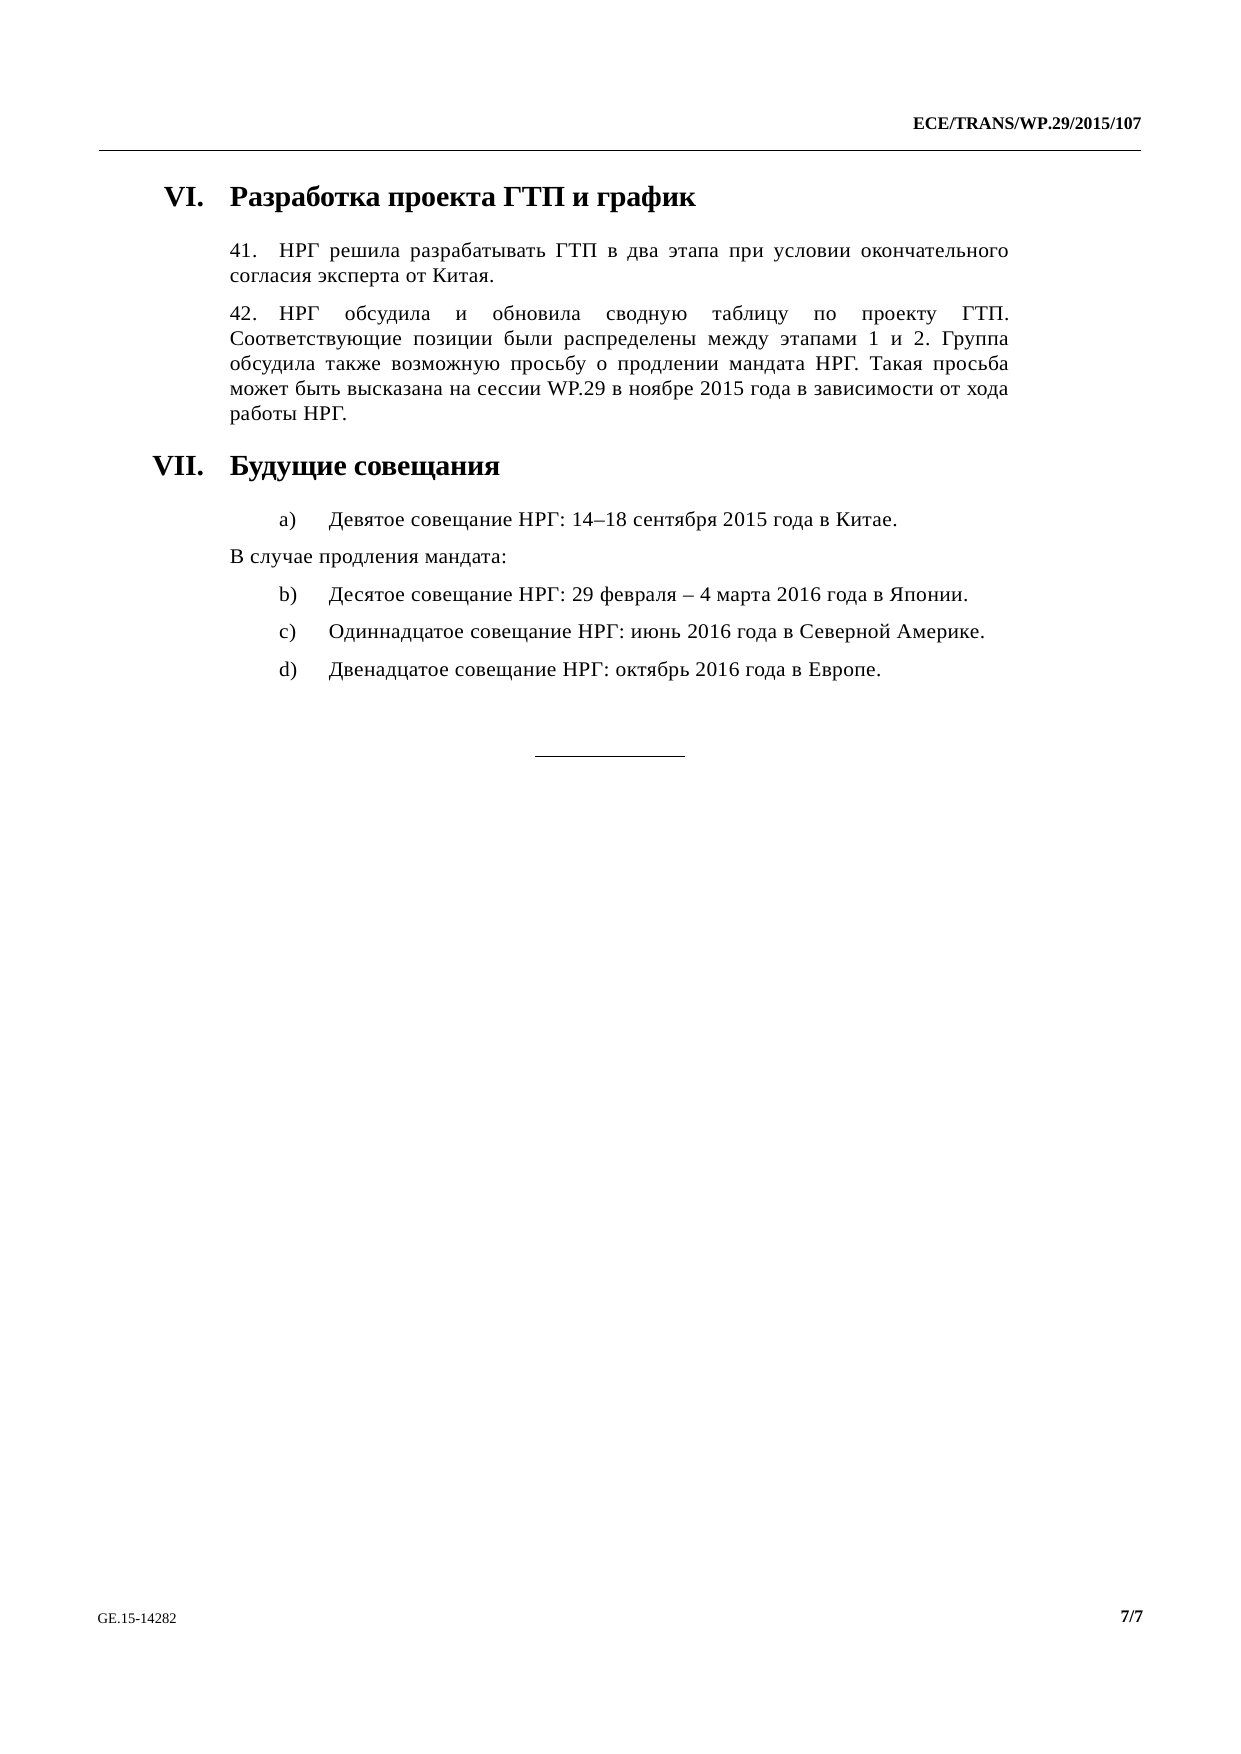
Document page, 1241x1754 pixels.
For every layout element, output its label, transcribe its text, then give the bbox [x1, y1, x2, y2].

text VII. Будущие совещания [97, 450, 1011, 481]
text c) Одиннадцатое совещание НРГ: июнь 2016 года в Северной Америке. [229, 619, 1011, 644]
text 42. НРГ обсудила и обновила сводную таблицу по проекту ГТП. Соответствующие позиции были распределены между этапами 1 и 2. Группа обсудила также возможную просьбу о продлении мандата НРГ. Такая просьба может быть высказана на сессии WP.29 в ноябре 2015 года в зависимости от хода работы НРГ. [229, 300, 1011, 425]
text a) Девятое совещание НРГ: 14–18 сентября 2015 года в Китае. [229, 506, 1011, 531]
text В случае продления мандата: [229, 544, 1011, 569]
text 41. НРГ решила разрабатывать ГТП в два этапа при условии окончательного согласия эксперта от Китая. [229, 238, 1011, 288]
text VI. Разработка проекта ГТП и график [97, 181, 1011, 213]
text d) Двенадцатое совещание НРГ: октябрь 2016 года в Европе. [229, 656, 1011, 681]
text b) Десятое совещание НРГ: 29 февраля – 4 марта 2016 года в Японии. [229, 581, 1011, 606]
